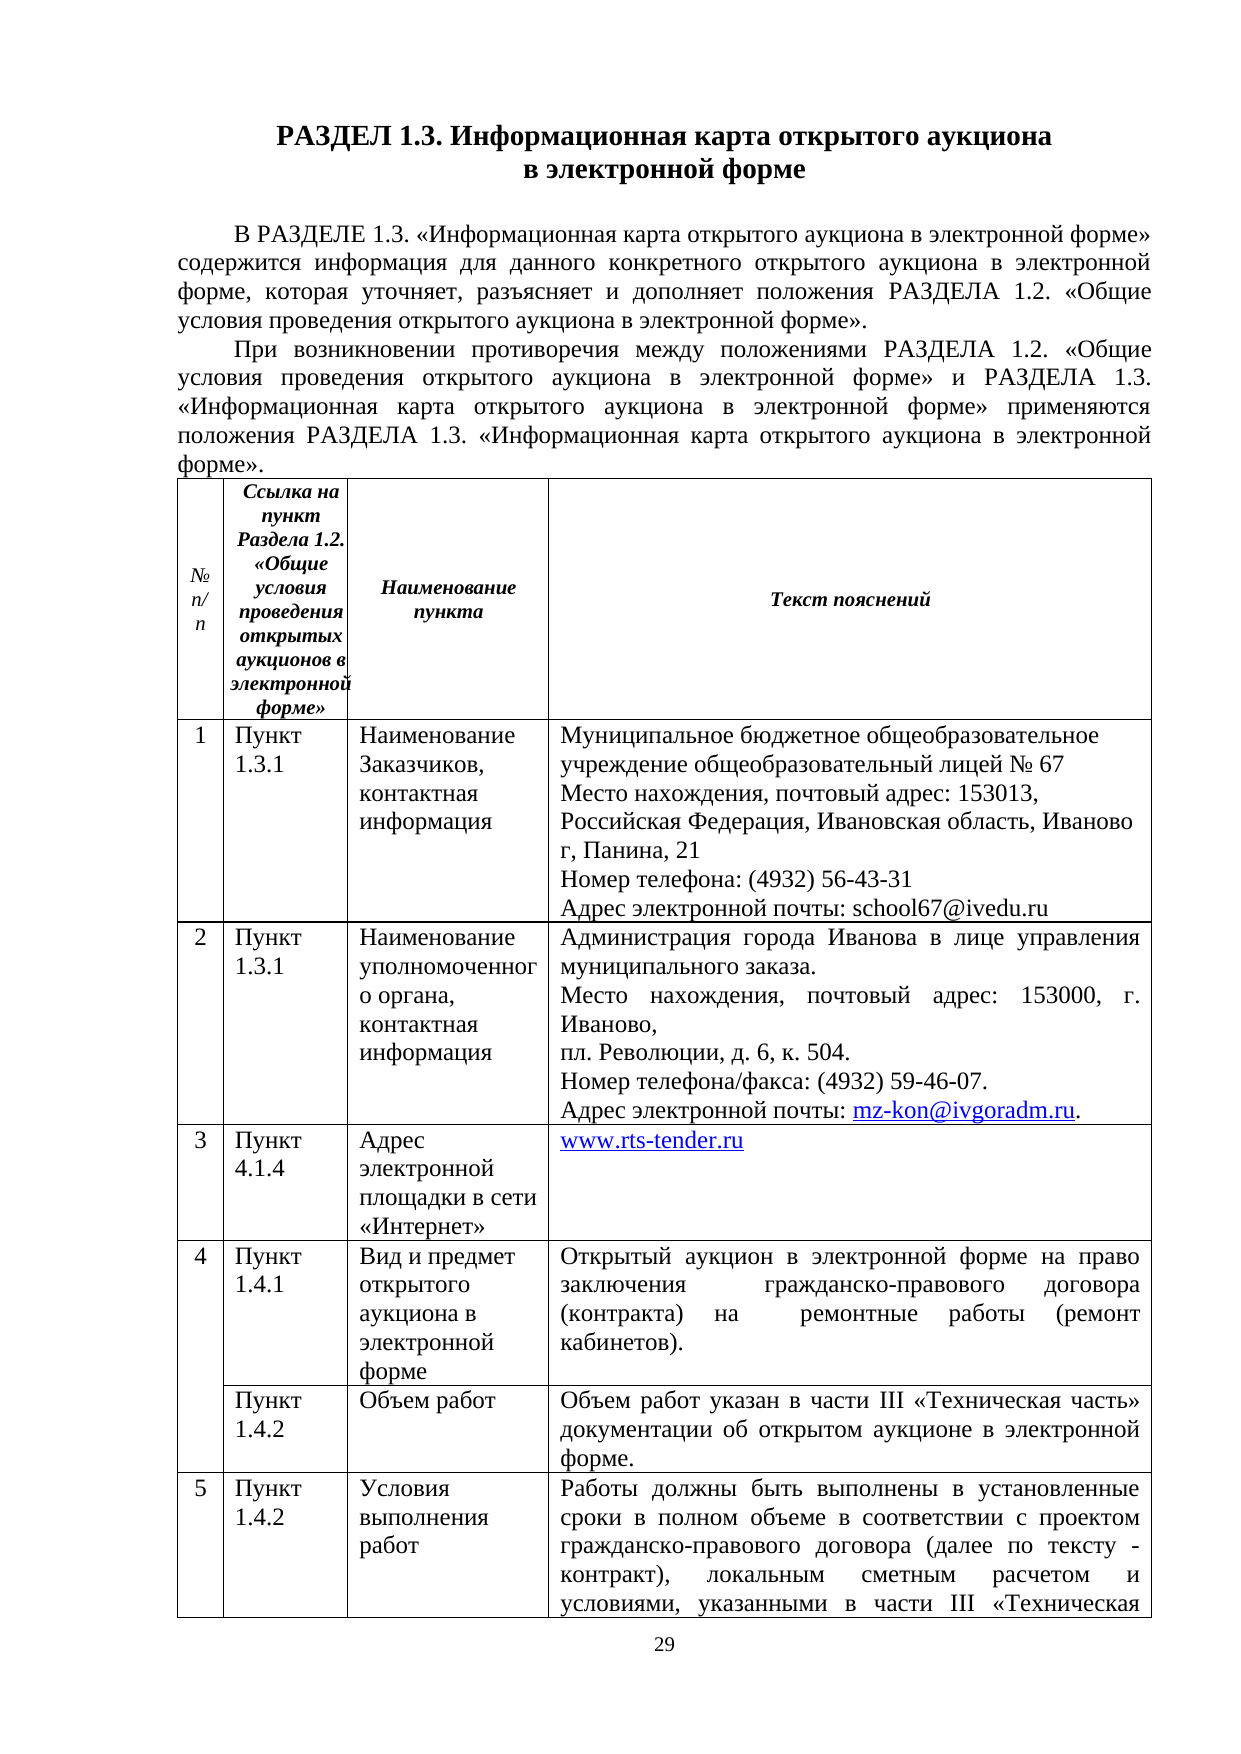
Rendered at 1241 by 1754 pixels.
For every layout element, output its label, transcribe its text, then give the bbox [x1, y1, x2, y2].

table_cell 5 [178, 1473, 223, 1617]
table_cell 4 [178, 1241, 223, 1472]
table_cell Администрация города Иванова в лице управления муниципального заказа. Место нахождения, почтовый адрес: 153000, г. Иваново, пл. Революции, д. 6, к. 504. Номер телефона/факса: (4932) 59-46-07. Адрес электронной почты: mz-kon@ivgoradm.ru. [549, 923, 1151, 1124]
table_cell Пункт 1.4.2 [224, 1386, 347, 1472]
table_cell Объем работ [348, 1386, 548, 1472]
table_cell Муниципальное бюджетное общеобразовательное учреждение общеобразовательный лицей № 67 Место нахождения, почтовый адрес: 153013, Российская Федерация, Ивановская область, Иваново г, Панина, 21 Номер телефона: (4932) 56-43-31 Адрес электронной почты: school67@ivedu.ru [549, 720, 1151, 921]
table_header Наименование пункта [348, 479, 548, 719]
table_cell Пункт 4.1.4 [224, 1125, 347, 1240]
table_header № п/п [178, 479, 223, 719]
table_cell Пункт 1.4.2 [224, 1473, 347, 1617]
text В Разделе 1.3. «Информационная карта открытого аукциона в электронной форме» содержится информация для данного конкретного открытого аукциона в электронной форме, которая уточняет, разъясняет и дополняет положения Раздела 1.2. «Общие условия проведения открытого аукциона в электронной форме». [177, 219, 1152, 334]
text При возникновении противоречия между положениями Раздела 1.2. «Общие условия проведения открытого аукциона в электронной форме» и Раздела 1.3. «Информационная карта открытого аукциона в электронной форме» применяются положения Раздела 1.3. «Информационная карта открытого аукциона в электронной форме». [177, 334, 1152, 477]
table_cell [549, 1473, 1151, 1617]
table_cell Открытый аукцион в электронной форме на право заключения гражданско-правового договора (контракта) на ремонтные работы (ремонт кабинетов). [549, 1241, 1151, 1384]
text в электронной форме [177, 152, 1152, 185]
table_cell Пункт 1.3.1 [224, 720, 347, 921]
table_cell Адрес электронной площадки в сети «Интернет» [348, 1125, 548, 1240]
table_cell www.rts-tender.ru [549, 1125, 1151, 1240]
table_cell 1 [178, 720, 223, 921]
table_header Текст пояснений [549, 479, 1151, 719]
table_cell 2 [178, 923, 223, 1124]
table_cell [348, 1473, 548, 1617]
table_cell Пункт 1.3.1 [224, 923, 347, 1124]
table_cell Объем работ указан в части III «Техническая часть» документации об открытом аукционе в электронной форме. [549, 1386, 1151, 1472]
table_cell Наименование Заказчиков, контактная информация [348, 720, 548, 921]
table_cell Пункт 1.4.1 [224, 1241, 347, 1384]
table_cell Наименование уполномоченного органа, контактная информация [348, 923, 548, 1124]
table_cell Вид и предмет открытого аукциона в электронной форме [348, 1241, 548, 1384]
table_cell 3 [178, 1125, 223, 1240]
text РАЗДЕЛ 1.3. Информационная карта открытого аукциона [177, 118, 1152, 152]
table_header Ссылка на пункт Раздела 1.2. «Общие условия проведения открытых аукционов в электронной форме» [224, 479, 347, 719]
